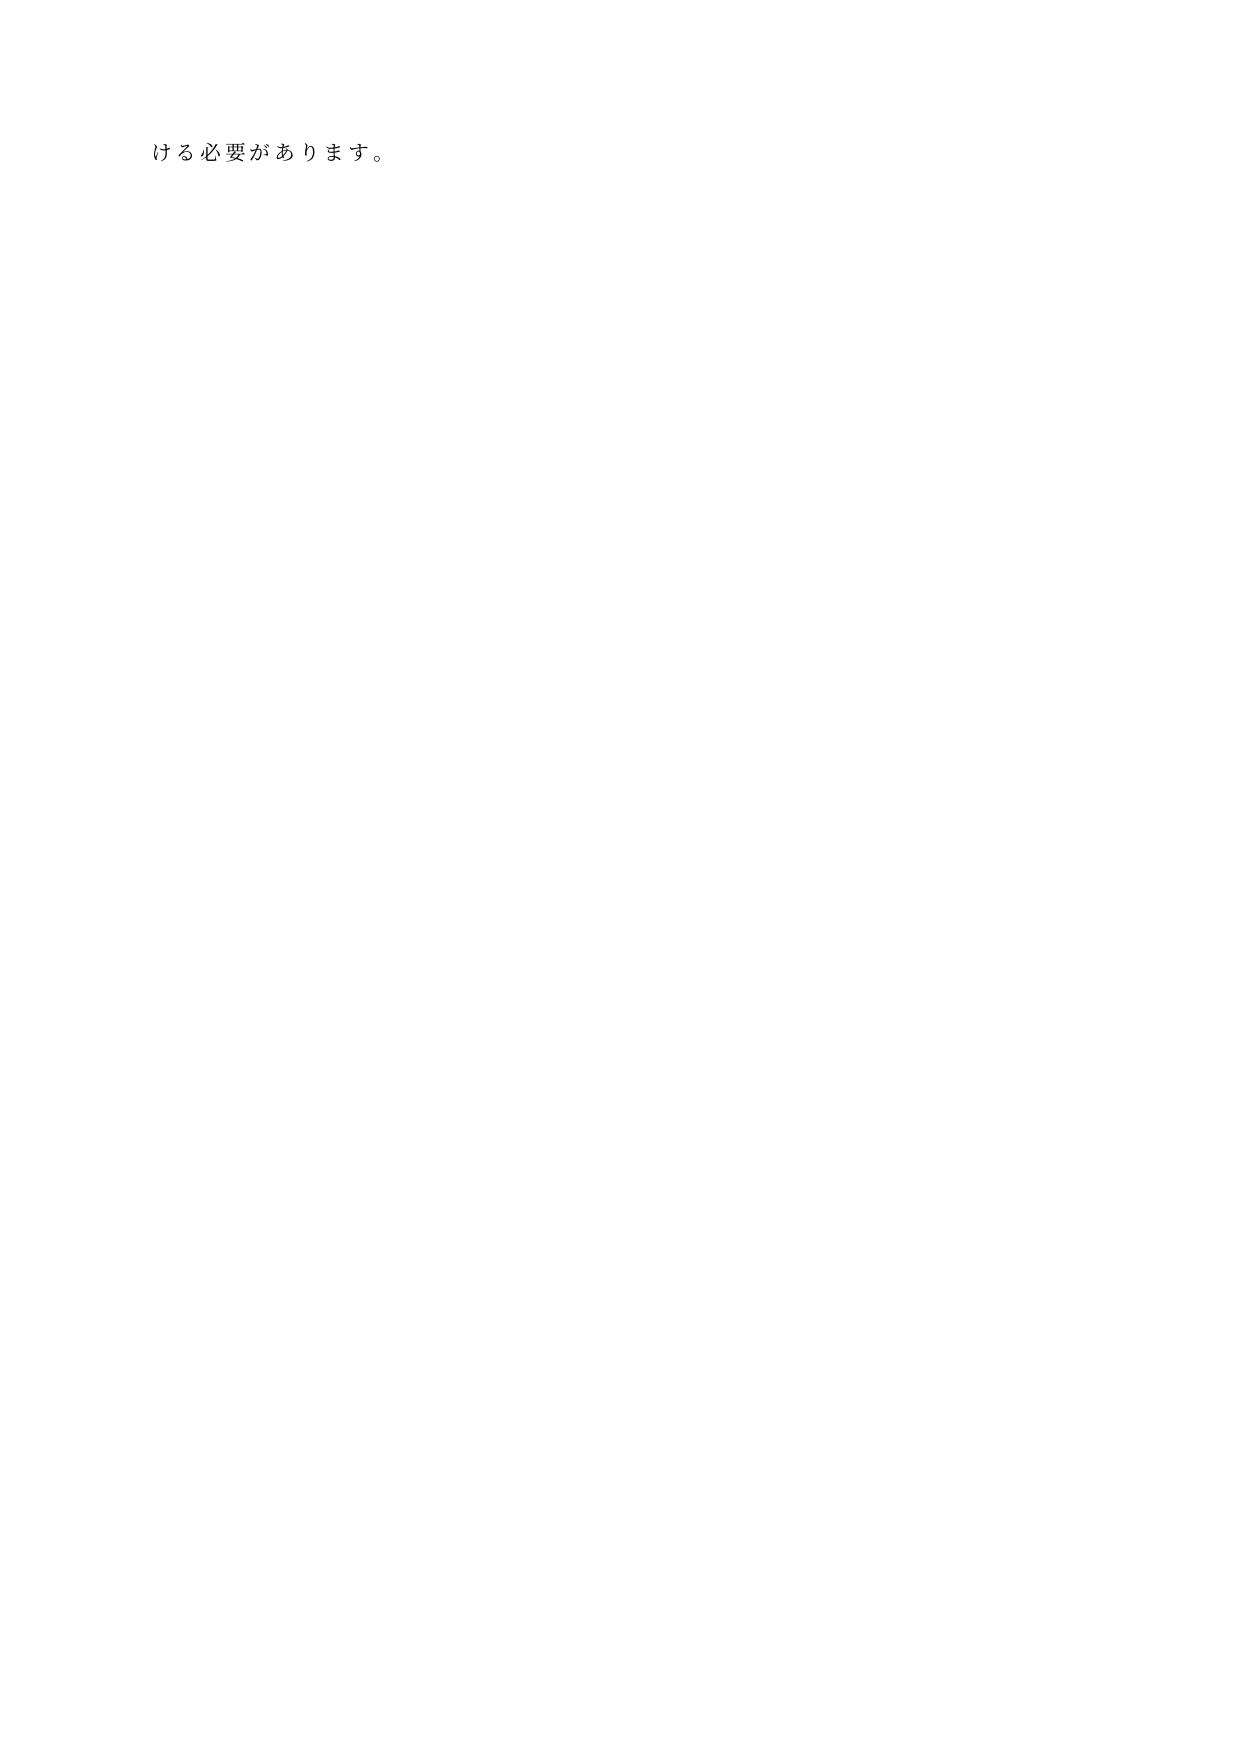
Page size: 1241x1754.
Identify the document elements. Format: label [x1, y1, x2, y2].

text [151, 133, 1046, 169]
